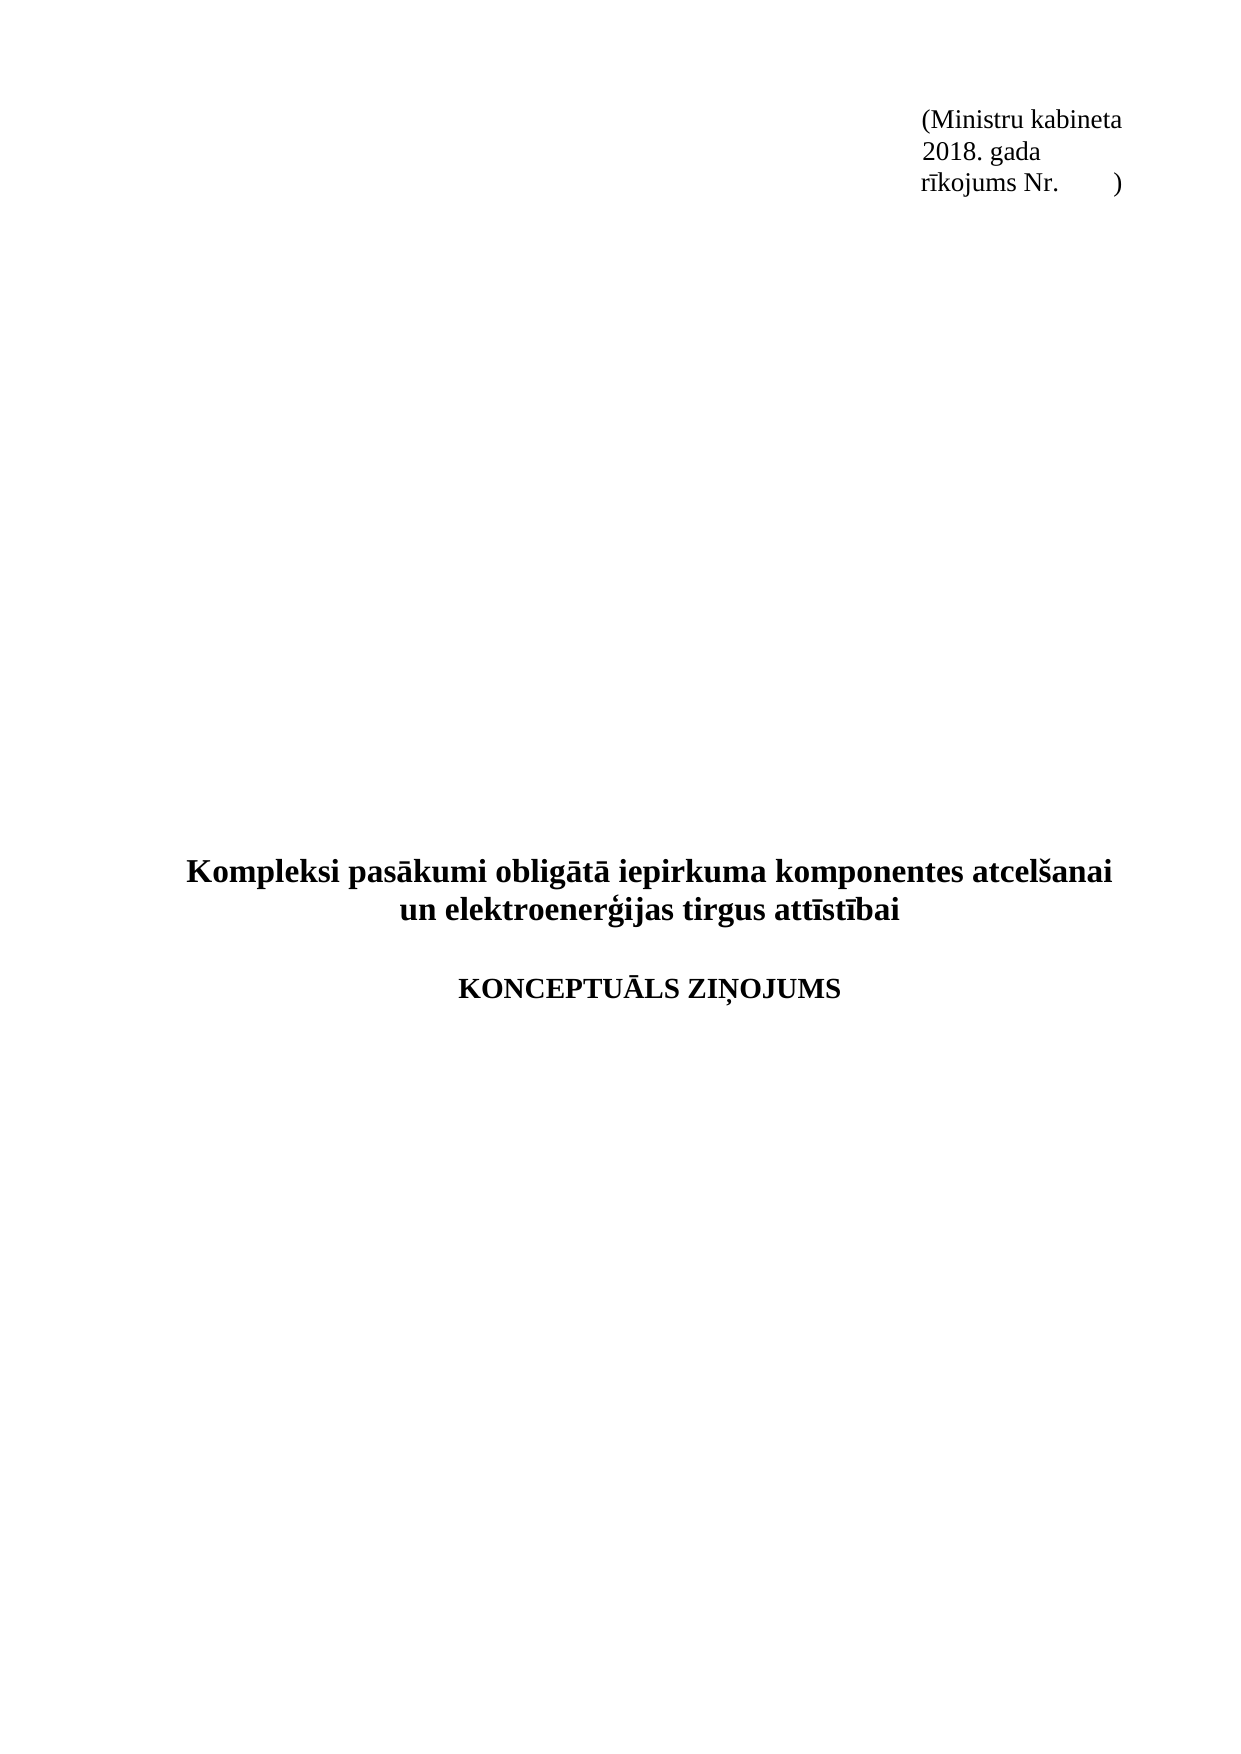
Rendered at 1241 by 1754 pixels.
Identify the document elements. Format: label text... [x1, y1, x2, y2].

text 2018. gada [177, 134, 1122, 166]
text (Ministru kabineta [177, 103, 1122, 134]
text Kompleksi pasākumi obligātā iepirkuma komponentes atcelšanai un elektroenerģijas tirgus attīstībai [177, 851, 1122, 928]
text KONCEPTUĀLS ZIŅOJUMS [177, 971, 1122, 1005]
text rīkojums Nr. ) [177, 166, 1122, 197]
